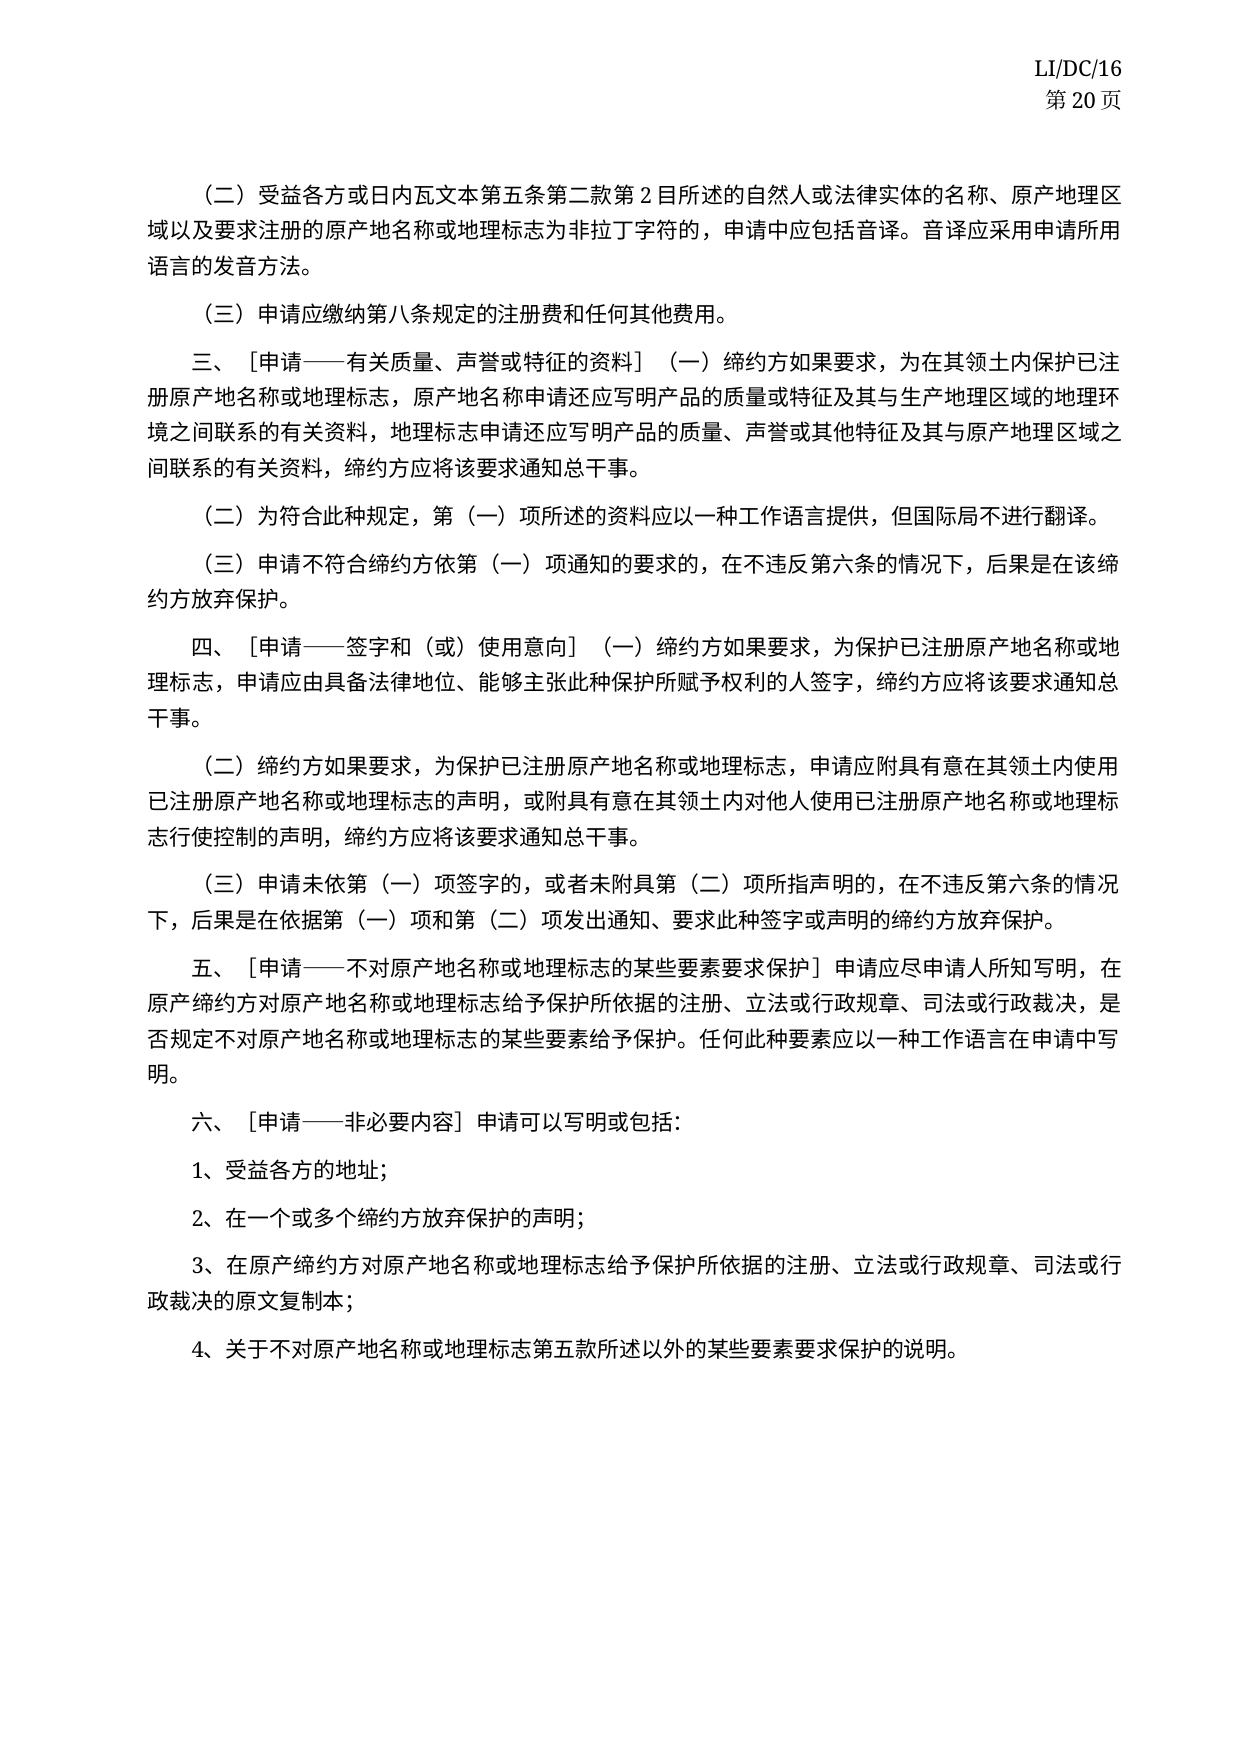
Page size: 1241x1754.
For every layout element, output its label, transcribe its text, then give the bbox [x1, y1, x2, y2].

text （三）申请未依第（一）项签字的，或者未附具第（二）项所指声明的，在不违反第六条的情况下，后果是在依据第（一）项和第（二）项发出通知、要求此种签字或声明的缔约方放弃保护。 [148, 864, 1122, 934]
text 四、［申请——签字和（或）使用意向］（一）缔约方如果要求，为保护已注册原产地名称或地理标志，申请应由具备法律地位、能够主张此种保护所赋予权利的人签字，缔约方应将该要求通知总干事。 [148, 626, 1122, 732]
text 六、［申请——非必要内容］申请可以写明或包括： [148, 1101, 1122, 1137]
text （三）申请不符合缔约方依第（一）项通知的要求的，在不违反第六条的情况下，后果是在该缔约方放弃保护。 [148, 543, 1122, 614]
text 三、［申请——有关质量、声誉或特征的资料］（一）缔约方如果要求，为在其领土内保护已注册原产地名称或地理标志，原产地名称申请还应写明产品的质量或特征及其与生产地理区域的地理环境之间联系的有关资料，地理标志申请还应写明产品的质量、声誉或其他特征及其与原产地理区域之间联系的有关资料，缔约方应将该要求通知总干事。 [148, 341, 1122, 482]
text 4、关于不对原产地名称或地理标志第五款所述以外的某些要素要求保护的说明。 [148, 1328, 1122, 1364]
text （二）为符合此种规定，第（一）项所述的资料应以一种工作语言提供，但国际局不进行翻译。 [148, 495, 1122, 530]
text 1、受益各方的地址； [148, 1149, 1122, 1184]
text 3、在原产缔约方对原产地名称或地理标志给予保护所依据的注册、立法或行政规章、司法或行政裁决的原文复制本； [148, 1245, 1122, 1316]
text 五、［申请——不对原产地名称或地理标志的某些要素要求保护］申请应尽申请人所知写明，在原产缔约方对原产地名称或地理标志给予保护所依据的注册、立法或行政规章、司法或行政裁决，是否规定不对原产地名称或地理标志的某些要素给予保护。任何此种要素应以一种工作语言在申请中写‍明。 [148, 947, 1122, 1089]
text （二）缔约方如果要求，为保护已注册原产地名称或地理标志，申请应附具有意在其领土内使用已注册原产地名称或地理标志的声明，或附具有意在其领土内对他人使用已注册原产地名称或地理标志行使控制的声明，缔约方应将该要求通知总干事。 [148, 745, 1122, 851]
text （二）受益各方或日内瓦文本第五条第二款第2目所述的自然人或法律实体的名称、原产地理区域以及要求注册的原产地名称或地理标志为非拉丁字符的，申请中应包括音译。音译应采用申请所用语言的发音方法。 [148, 174, 1122, 280]
text 2、在一个或多个缔约方放弃保护的声明； [148, 1197, 1122, 1232]
text （三）申请应缴纳第八条规定的注册费和任何其他费用。 [148, 293, 1122, 328]
